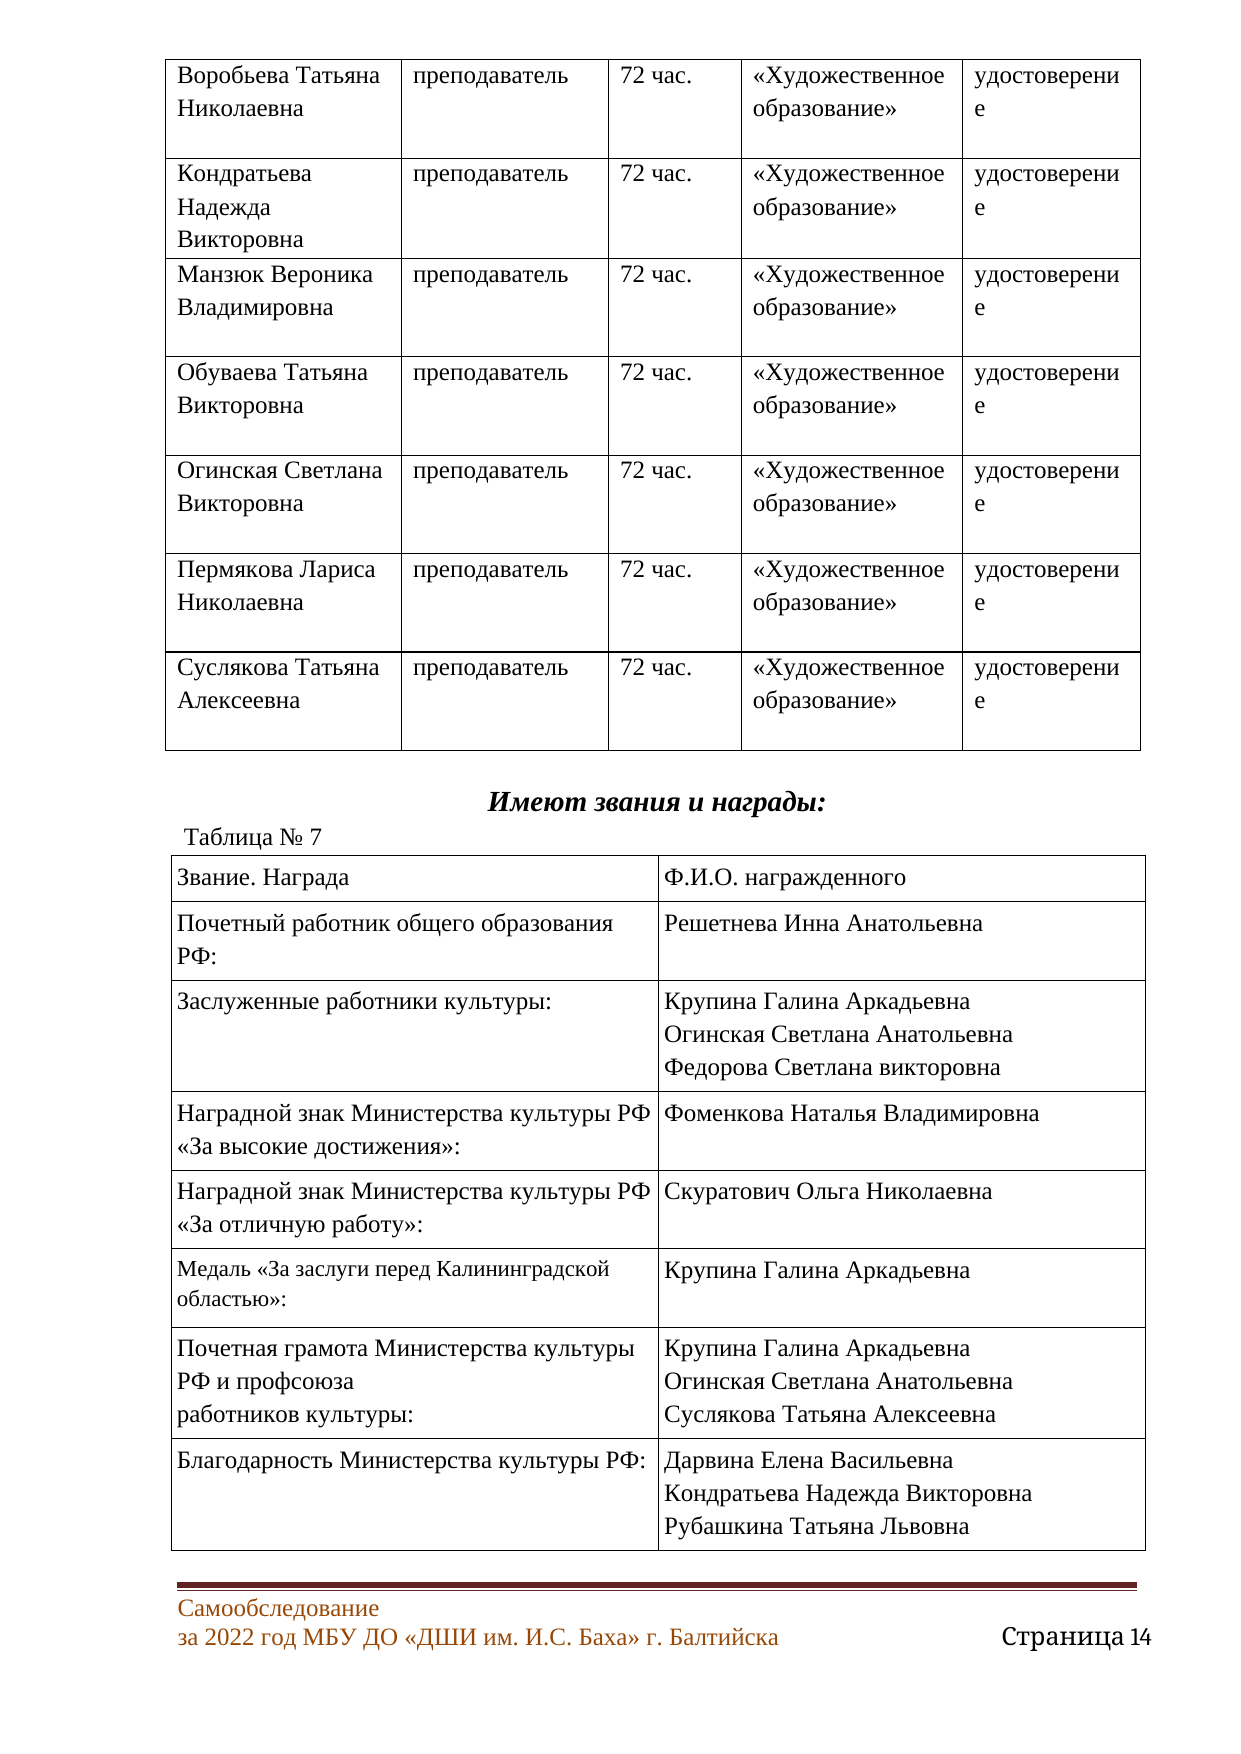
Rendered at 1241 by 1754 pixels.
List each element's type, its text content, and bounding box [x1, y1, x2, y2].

table_cell удостоверение [963, 159, 1140, 258]
table_cell Почетный работник общего образования РФ: [172, 902, 658, 979]
table_cell 72 час. [609, 60, 741, 157]
table_cell Решетнева Инна Анатольевна [659, 902, 1145, 979]
table_cell 72 час. [609, 456, 741, 553]
table_cell удостоверение [963, 653, 1140, 750]
table_cell 72 час. [609, 357, 741, 454]
table_cell Обуваева Татьяна Викторовна [166, 357, 401, 454]
table_cell преподаватель [402, 60, 608, 157]
table_cell «Художественное образование» [742, 554, 962, 651]
table_cell «Художественное образование» [742, 456, 962, 553]
table_cell Крупина Галина Аркадьевна Огинская Светлана Анатольевна Суслякова Татьяна Алексеевна [659, 1328, 1145, 1438]
table_cell 72 час. [609, 159, 741, 258]
table_cell Воробьева Татьяна Николаевна [166, 60, 401, 157]
table_cell Кондратьева Надежда Викторовна [166, 159, 401, 258]
table_cell Крупина Галина Аркадьевна [659, 1249, 1145, 1327]
table_cell удостоверение [963, 456, 1140, 553]
table_cell Заслуженные работники культуры: [172, 981, 658, 1091]
table_cell Фоменкова Наталья Владимировна [659, 1092, 1145, 1169]
table_cell «Художественное образование» [742, 357, 962, 454]
table_cell Медаль «За заслуги перед Калининградской областью»: [172, 1249, 658, 1327]
table_cell Крупина Галина Аркадьевна Огинская Светлана Анатольевна Федорова Светлана викторовна [659, 981, 1145, 1091]
table_cell Пермякова Лариса Николаевна [166, 554, 401, 651]
table_cell 72 час. [609, 653, 741, 750]
table_cell Огинская Светлана Викторовна [166, 456, 401, 553]
table_cell «Художественное образование» [742, 653, 962, 750]
table_cell удостоверение [963, 259, 1140, 356]
table_cell Дарвина Елена Васильевна Кондратьева Надежда Викторовна Рубашкина Татьяна Львовна [659, 1439, 1145, 1550]
table_cell преподаватель [402, 456, 608, 553]
table_cell удостоверение [963, 554, 1140, 651]
table_cell Скуратович Ольга Николаевна [659, 1171, 1145, 1248]
table_cell Наградной знак Министерства культуры РФ «За отличную работу»: [172, 1171, 658, 1248]
table_cell преподаватель [402, 357, 608, 454]
text Имеют звания и награды: [177, 784, 1137, 817]
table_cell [742, 60, 962, 157]
table_cell преподаватель [402, 653, 608, 750]
table_cell 72 час. [609, 554, 741, 651]
table_cell «Художественное образование» [742, 259, 962, 356]
table_cell преподаватель [402, 554, 608, 651]
table_cell удостоверение [963, 357, 1140, 454]
table_cell Суслякова Татьяна Алексеевна [166, 653, 401, 750]
table_cell Почетная грамота Министерства культуры РФ и профсоюза работников культуры: [172, 1328, 658, 1438]
table_cell преподаватель [402, 259, 608, 356]
table_cell Благодарность Министерства культуры РФ: [172, 1439, 658, 1550]
table_cell Наградной знак Министерства культуры РФ «За высокие достижения»: [172, 1092, 658, 1169]
table_header Звание. Награда [172, 856, 658, 901]
table_cell преподаватель [402, 159, 608, 258]
table_cell «Художественное образование» [742, 159, 962, 258]
text Таблица № 7 [177, 822, 1137, 851]
table_cell Манзюк Вероника Владимировна [166, 259, 401, 356]
table_cell 72 час. [609, 259, 741, 356]
table_cell удостоверение [963, 60, 1140, 157]
table_header Ф.И.О. награжденного [659, 856, 1145, 901]
